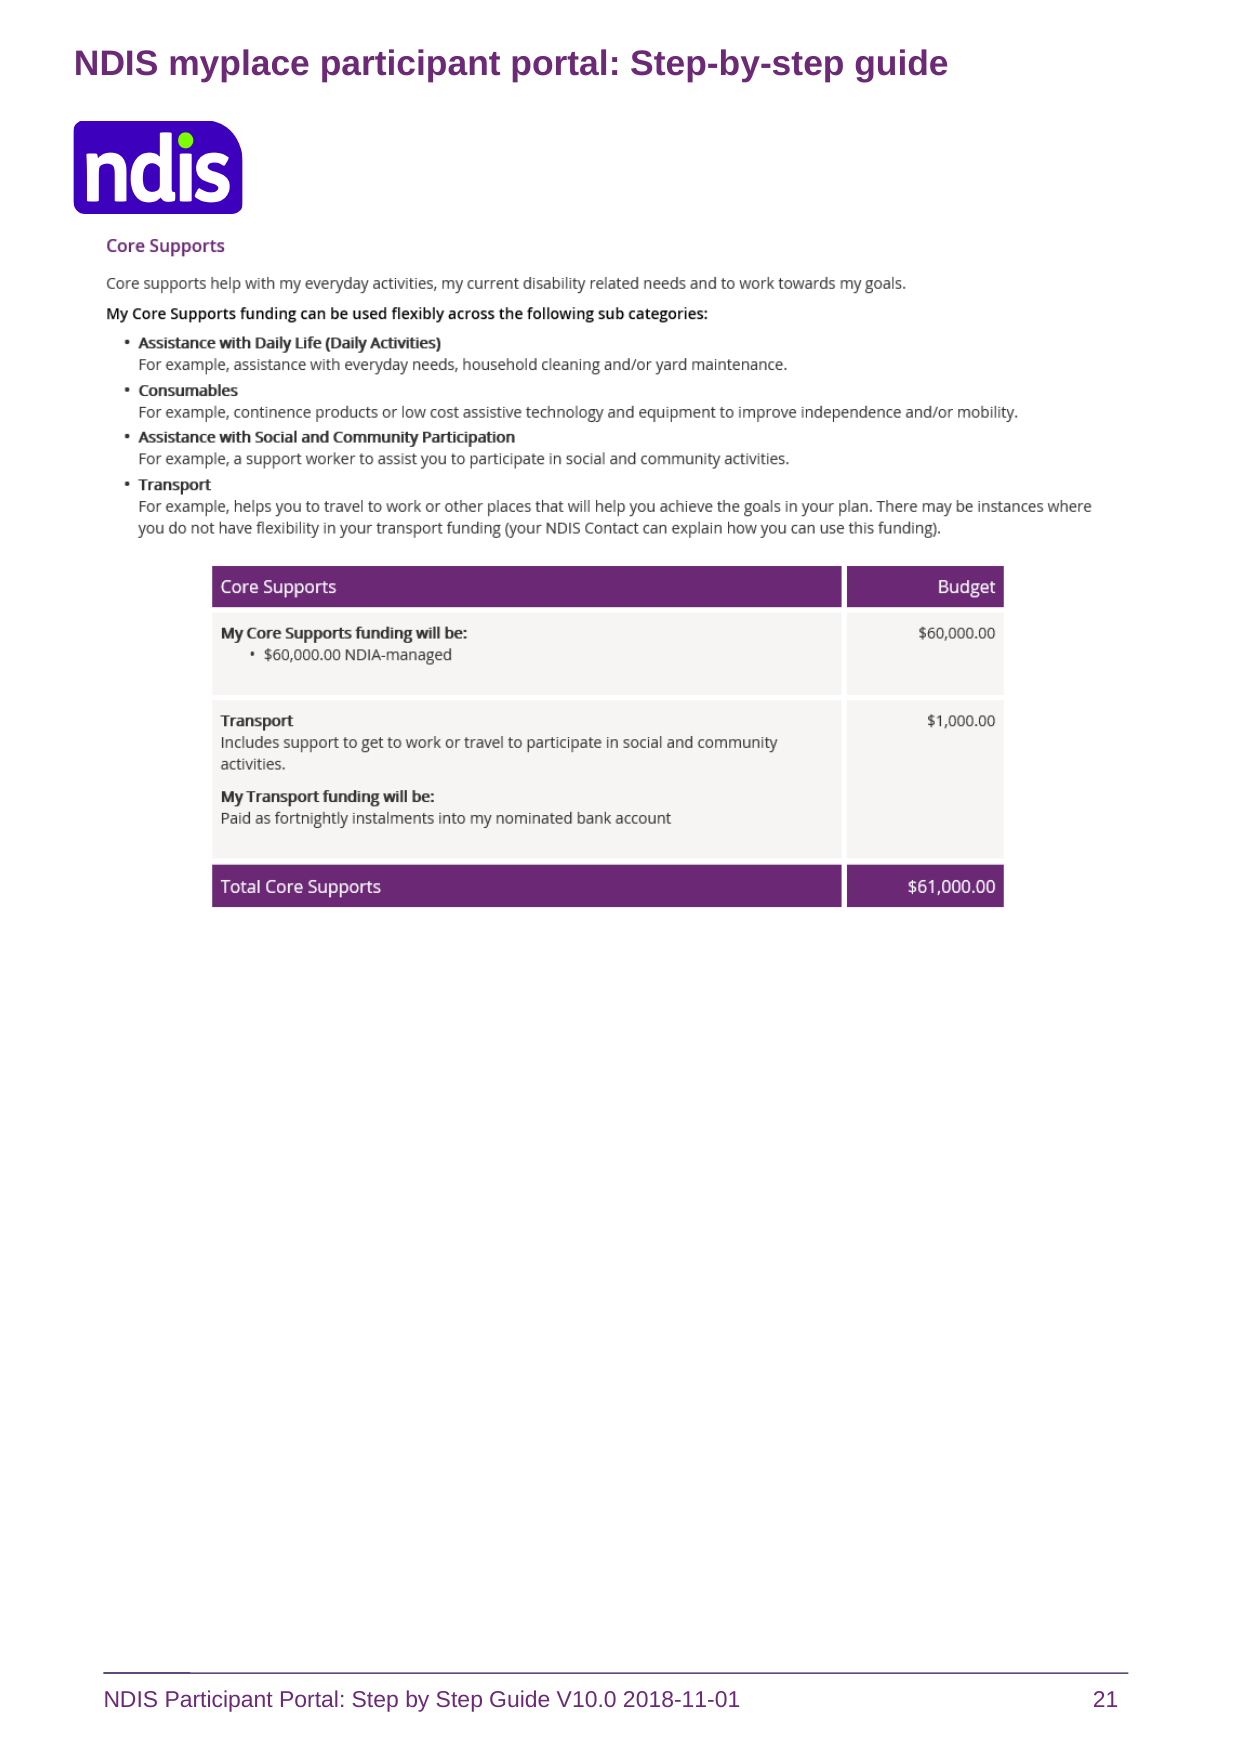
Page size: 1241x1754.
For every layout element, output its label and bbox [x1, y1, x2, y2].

picture [73, 121, 243, 214]
picture [103, 225, 1099, 932]
